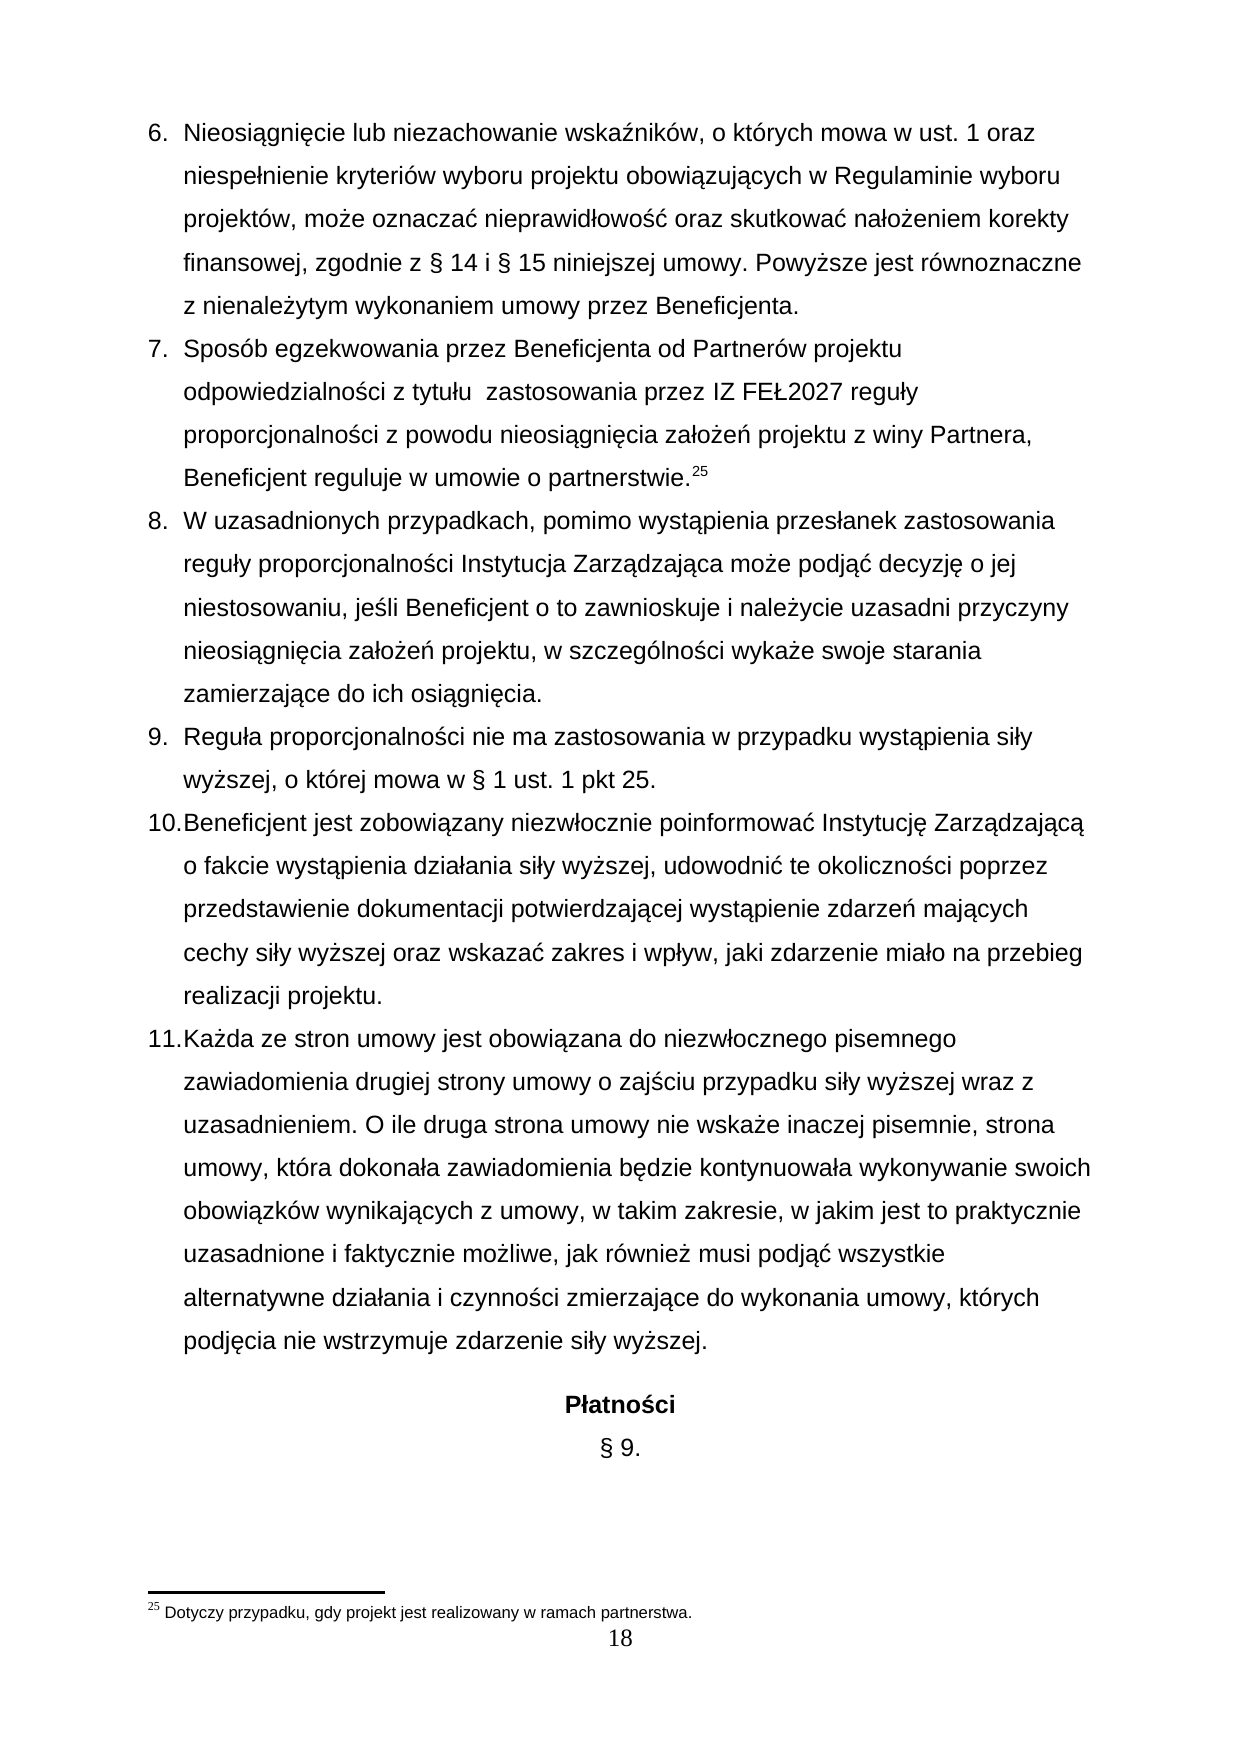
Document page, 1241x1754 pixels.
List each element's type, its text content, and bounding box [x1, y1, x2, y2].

list Reguła proporcjonalności nie ma zastosowania w przypadku wystąpienia siły wyższej, o której mowa w § 1 ust. 1 pkt 25. [148, 722, 1092, 794]
text § 9. [148, 1433, 1092, 1461]
list Sposób egzekwowania przez Beneficjenta od Partnerów projektu odpowiedzialności z tytułu zastosowania przez IZ FEŁ2027 reguły proporcjonalności z powodu nieosiągnięcia założeń projektu z winy Partnera, Beneficjent reguluje w umowie o partnerstwie. [148, 334, 1092, 492]
list Beneficjent jest zobowiązany niezwłocznie poinformować Instytucję Zarządzającą o fakcie wystąpienia działania siły wyższej, udowodnić te okoliczności poprzez przedstawienie dokumentacji potwierdzającej wystąpienie zdarzeń mających cechy siły wyższej oraz wskazać zakres i wpływ, jaki zdarzenie miało na przebieg realizacji projektu. [148, 808, 1092, 1009]
list W uzasadnionych przypadkach, pomimo wystąpienia przesłanek zastosowania reguły proporcjonalności Instytucja Zarządzająca może podjąć decyzję o jej niestosowaniu, jeśli Beneficjent o to zawnioskuje i należycie uzasadni przyczyny nieosiągnięcia założeń projektu, w szczególności wykaże swoje starania zamierzające do ich osiągnięcia. [148, 506, 1092, 707]
list Każda ze stron umowy jest obowiązana do niezwłocznego pisemnego zawiadomienia drugiej strony umowy o zajściu przypadku siły wyższej wraz z uzasadnieniem. O ile druga strona umowy nie wskaże inaczej pisemnie, strona umowy, która dokonała zawiadomienia będzie kontynuowała wykonywanie swoich obowiązków wynikających z umowy, w takim zakresie, w jakim jest to praktycznie uzasadnione i faktycznie możliwe, jak również musi podjąć wszystkie alternatywne działania i czynności zmierzające do wykonania umowy, których podjęcia nie wstrzymuje zdarzenie siły wyższej. [148, 1024, 1092, 1354]
subtitle Płatności [148, 1389, 1092, 1418]
list Nieosiągnięcie lub niezachowanie wskaźników, o których mowa w ust. 1 oraz niespełnienie kryteriów wyboru projektu obowiązujących w Regulaminie wyboru projektów, może oznaczać nieprawidłowość oraz skutkować nałożeniem korekty finansowej, zgodnie z § 14 i § 15 niniejszej umowy. Powyższe jest równoznaczne z nienależytym wykonaniem umowy przez Beneficjenta. [148, 118, 1092, 319]
